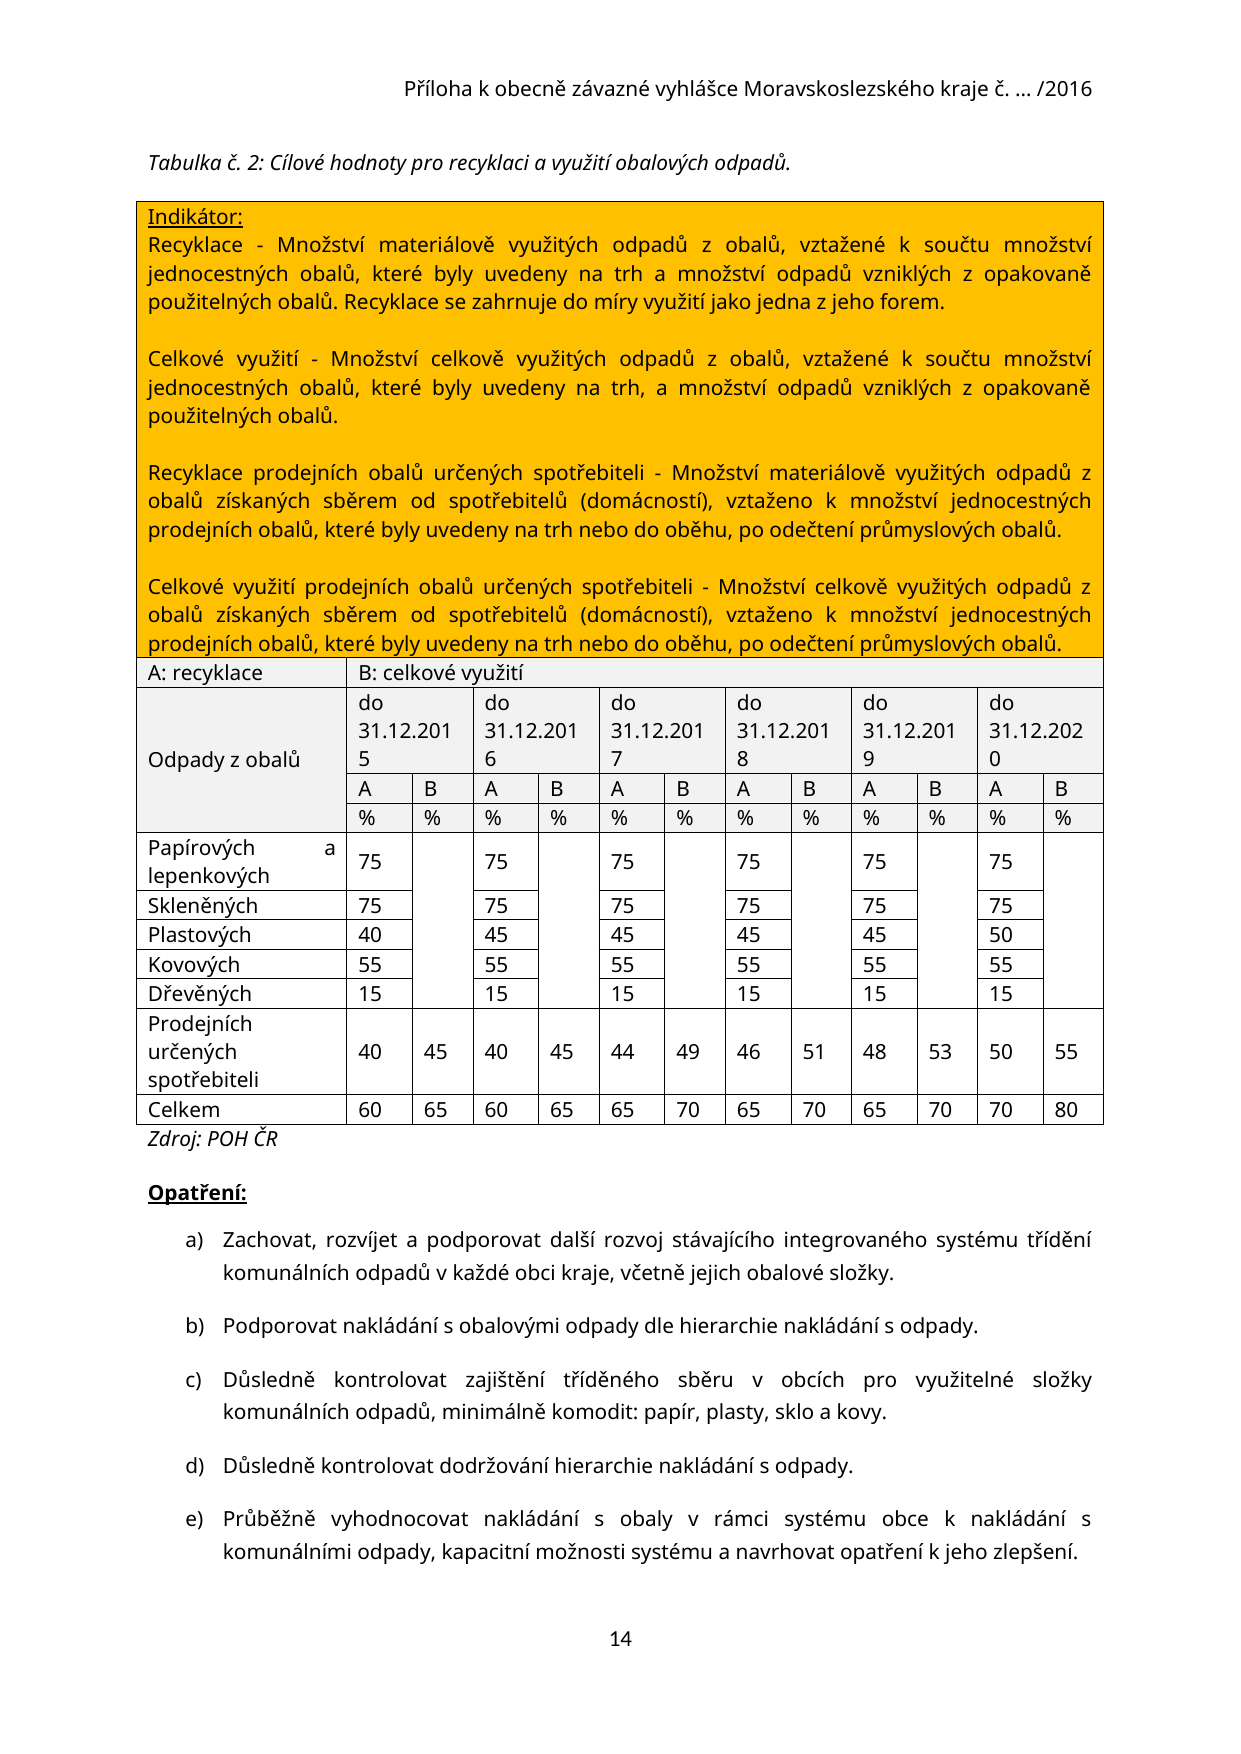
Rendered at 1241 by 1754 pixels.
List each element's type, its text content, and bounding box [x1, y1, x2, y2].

table_cell 45 [600, 920, 664, 949]
table_cell B: celkové využití [347, 658, 1103, 687]
table_cell 45 [474, 920, 538, 949]
list Důsledně kontrolovat zajištění tříděného sběru v obcích pro využitelné složky komunálních odpadů, minimálně komodit: papír, plasty, sklo a kovy. [185, 1365, 1093, 1426]
table_cell 65 [413, 1095, 473, 1123]
table_cell 75 [852, 891, 917, 919]
table_cell 75 [852, 833, 917, 890]
text Zdroj: POH ČR [148, 1125, 1093, 1153]
table_cell 75 [347, 891, 412, 919]
text Opatření: [148, 1178, 1093, 1206]
table_cell [665, 833, 725, 1008]
text Tabulka č. 2: Cílové hodnoty pro recyklaci a využití obalových odpadů. [148, 148, 1093, 176]
table_cell Skleněných [137, 891, 346, 919]
table_cell 70 [665, 1095, 725, 1123]
table_cell % [978, 804, 1043, 832]
table_cell 65 [726, 1095, 791, 1123]
table_cell A [852, 774, 917, 802]
table_cell 55 [852, 950, 917, 978]
table_cell % [792, 804, 851, 832]
table_cell 50 [978, 920, 1043, 949]
list Zachovat, rozvíjet a podporovat další rozvoj stávajícího integrovaného systému třídění komunálních odpadů v každé obci kraje, včetně jejich obalové složky. [185, 1225, 1093, 1286]
table_cell 75 [600, 891, 664, 919]
table_cell do 31.12.2017 [600, 688, 725, 773]
table_cell 40 [347, 1009, 412, 1094]
table_cell % [1044, 804, 1103, 832]
table_cell % [413, 804, 473, 832]
table_cell 45 [413, 1009, 473, 1094]
table_cell 70 [792, 1095, 851, 1123]
table_cell 15 [852, 979, 917, 1008]
table_cell do 31.12.2016 [474, 688, 599, 773]
table_cell 45 [726, 920, 791, 949]
table_cell 15 [600, 979, 664, 1008]
list Podporovat nakládání s obalovými odpady dle hierarchie nakládání s odpady. [185, 1311, 1093, 1340]
list Důsledně kontrolovat dodržování hierarchie nakládání s odpady. [185, 1451, 1093, 1479]
table_cell do 31.12.2018 [726, 688, 851, 773]
table_cell 75 [474, 833, 538, 890]
table_cell do 31.12.2020 [978, 688, 1103, 773]
table_cell 75 [347, 833, 412, 890]
table_cell 65 [852, 1095, 917, 1123]
table_cell Prodejních určených spotřebiteli [137, 1009, 346, 1094]
table_cell 15 [347, 979, 412, 1008]
table_cell 55 [726, 950, 791, 978]
table_cell 55 [600, 950, 664, 978]
table_cell B [792, 774, 851, 802]
table_cell A [978, 774, 1043, 802]
list Průběžně vyhodnocovat nakládání s obaly v rámci systému obce k nakládání s komunálními odpady, kapacitní možnosti systému a navrhovat opatření k jeho zlepšení. [185, 1504, 1093, 1565]
table_cell 75 [474, 891, 538, 919]
table_cell A [726, 774, 791, 802]
table_cell 70 [918, 1095, 977, 1123]
table_cell % [600, 804, 664, 832]
table_cell do 31.12.2019 [852, 688, 977, 773]
table_cell A [600, 774, 664, 802]
table_cell [1044, 833, 1103, 1008]
table_cell 75 [978, 891, 1043, 919]
table_cell 40 [347, 920, 412, 949]
table_cell 40 [474, 1009, 538, 1094]
table_cell 15 [978, 979, 1043, 1008]
table_cell 80 [1044, 1095, 1103, 1123]
table_cell 15 [726, 979, 791, 1008]
table_cell [413, 833, 473, 1008]
table_cell B [413, 774, 473, 802]
table_cell 75 [726, 891, 791, 919]
table_cell Kovových [137, 950, 346, 978]
table_cell [918, 833, 977, 1008]
table_cell 75 [978, 833, 1043, 890]
table_cell A [347, 774, 412, 802]
table_cell Papírových a lepenkových [137, 833, 346, 890]
table_cell 48 [852, 1009, 917, 1094]
table_cell [539, 833, 599, 1008]
table_cell 45 [539, 1009, 599, 1094]
table_cell 53 [918, 1009, 977, 1094]
table_cell 55 [474, 950, 538, 978]
table_cell 51 [792, 1009, 851, 1094]
table_cell % [347, 804, 412, 832]
table_cell do 31.12.2015 [347, 688, 473, 773]
table_cell [792, 833, 851, 1008]
table_cell 70 [978, 1095, 1043, 1123]
table_cell B [539, 774, 599, 802]
table_cell 75 [726, 833, 791, 890]
table_cell 55 [347, 950, 412, 978]
table_cell % [474, 804, 538, 832]
table_cell 50 [978, 1009, 1043, 1094]
table_cell Dřevěných [137, 979, 346, 1008]
table_cell 45 [852, 920, 917, 949]
table_cell 60 [347, 1095, 412, 1123]
table_cell B [918, 774, 977, 802]
table_cell Celkem [137, 1095, 346, 1123]
table_cell A: recyklace [137, 658, 346, 687]
table_cell 49 [665, 1009, 725, 1094]
table_cell 65 [600, 1095, 664, 1123]
table_cell % [726, 804, 791, 832]
table_cell % [852, 804, 917, 832]
table_cell Plastových [137, 920, 346, 949]
table_cell % [665, 804, 725, 832]
table_cell % [918, 804, 977, 832]
table_cell 75 [600, 833, 664, 890]
table_header Indikátor: Recyklace - Množství materiálově využitých odpadů z obalů, vztažené k součtu množství jednocestných obalů, které byly uvedeny na trh a množství odpadů vzniklých z opakovaně použitelných obalů. Recyklace se zahrnuje do míry využití jako jedna z jeho forem. Celkové využití - Množství celkově využitých odpadů z obalů, vztažené k součtu množství jednocestných obalů, které byly uvedeny na trh, a množství odpadů vzniklých z opakovaně použitelných obalů. Recyklace prodejních obalů určených spotřebiteli - Množství materiálově využitých odpadů z obalů získaných sběrem od spotřebitelů (domácností), vztaženo k množství jednocestných prodejních obalů, které byly uvedeny na trh nebo do oběhu, po odečtení průmyslových obalů. Celkové využití prodejních obalů určených spotřebiteli - Množství celkově využitých odpadů z obalů získaných sběrem od spotřebitelů (domácností), vztaženo k množství jednocestných prodejních obalů, které byly uvedeny na trh nebo do oběhu, po odečtení průmyslových obalů. [137, 202, 1103, 657]
table_cell A [474, 774, 538, 802]
table_cell Odpady z obalů [137, 688, 346, 832]
table_cell 15 [474, 979, 538, 1008]
table_cell B [665, 774, 725, 802]
table_cell 44 [600, 1009, 664, 1094]
table_cell 65 [539, 1095, 599, 1123]
table_cell 55 [1044, 1009, 1103, 1094]
table_cell % [539, 804, 599, 832]
table_cell B [1044, 774, 1103, 802]
table_cell 55 [978, 950, 1043, 978]
table_cell 60 [474, 1095, 538, 1123]
table_cell 46 [726, 1009, 791, 1094]
